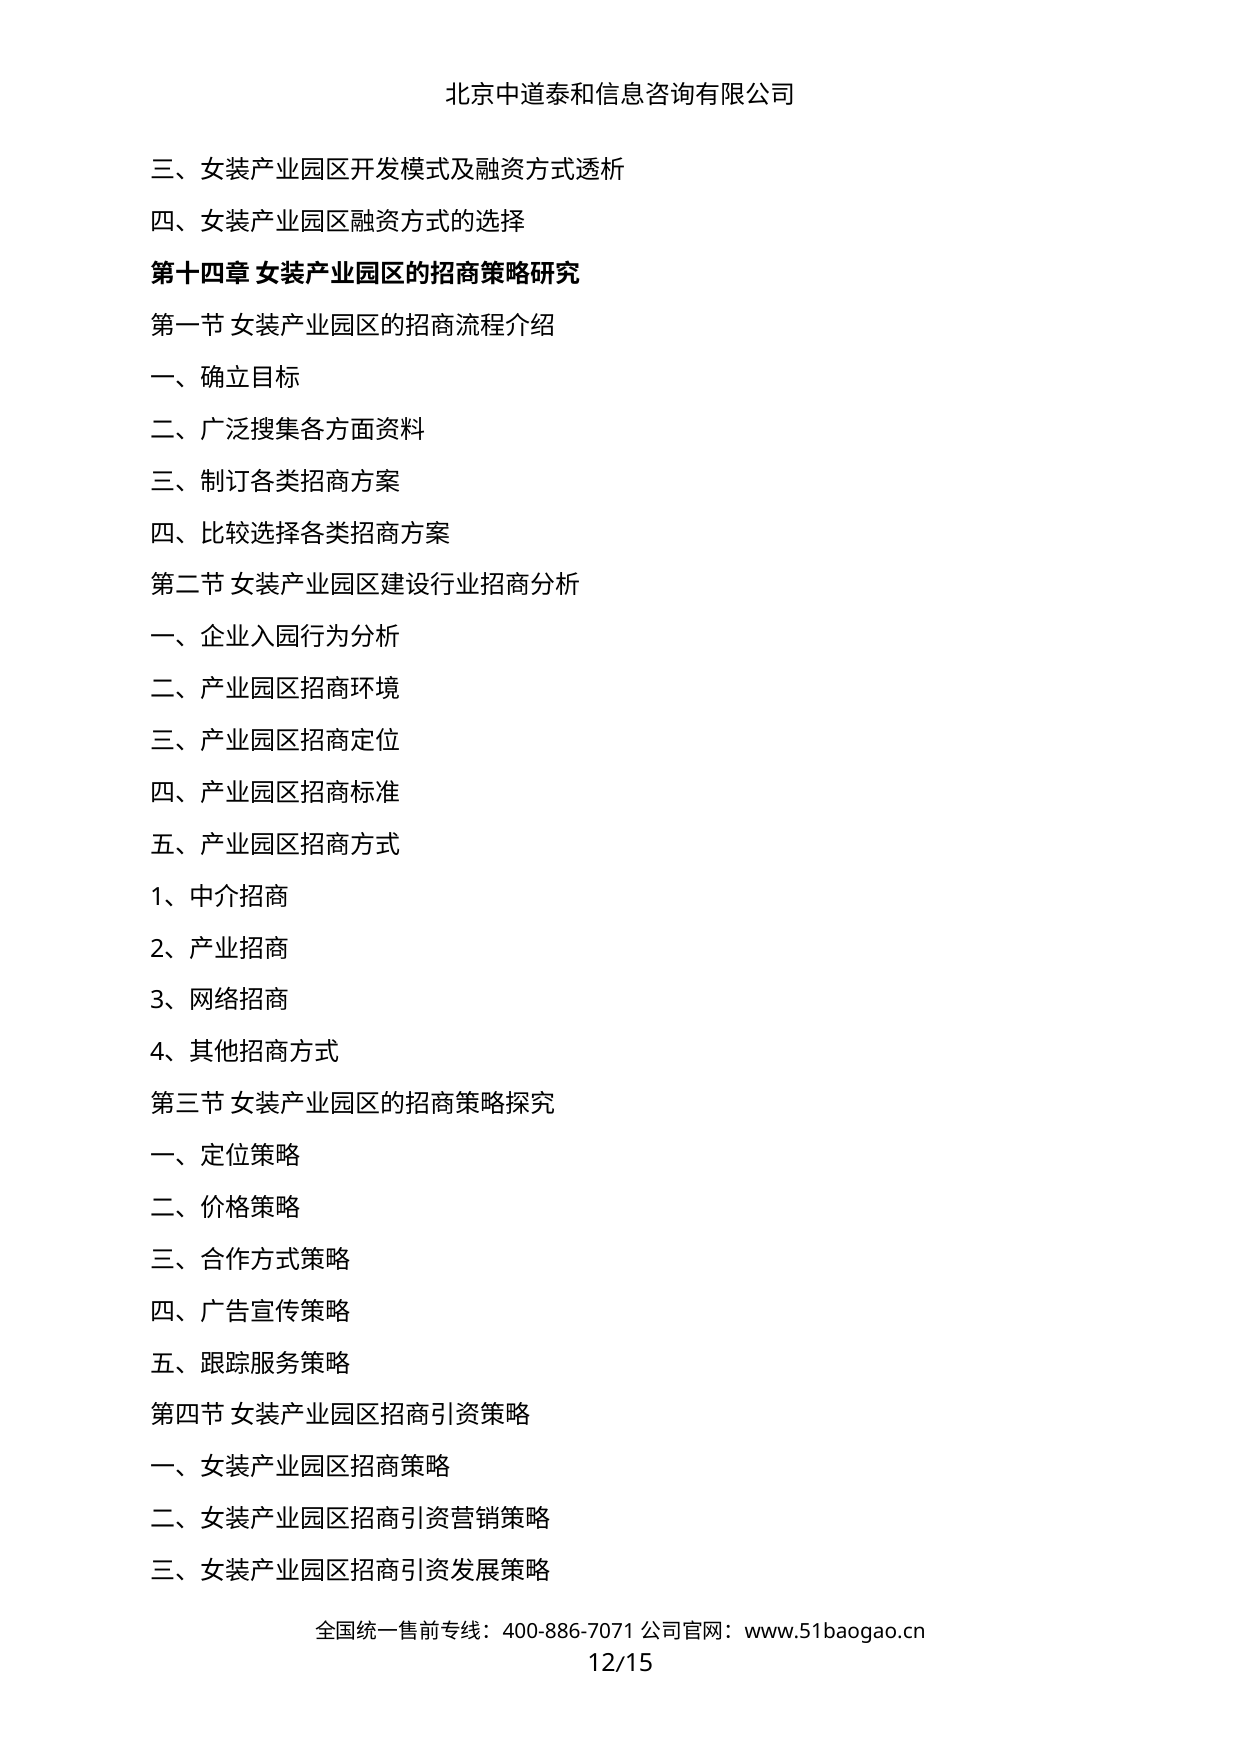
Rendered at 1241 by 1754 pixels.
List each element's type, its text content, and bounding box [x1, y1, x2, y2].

text 三、女装产业园区开发模式及融资方式透析 [150, 150, 1090, 186]
text 一、女装产业园区招商策略 [150, 1447, 1090, 1483]
text 一、企业入园行为分析 [150, 617, 1090, 653]
text 一、确立目标 [150, 357, 1090, 394]
text 2、产业招商 [150, 928, 1090, 964]
text 3、网络招商 [150, 980, 1090, 1016]
text 二、广泛搜集各方面资料 [150, 409, 1090, 446]
text 第十四章 女装产业园区的招商策略研究 [150, 254, 1090, 290]
text 第一节 女装产业园区的招商流程介绍 [150, 306, 1090, 342]
text 四、女装产业园区融资方式的选择 [150, 202, 1090, 238]
text 二、价格策略 [150, 1187, 1090, 1224]
text 二、女装产业园区招商引资营销策略 [150, 1499, 1090, 1535]
text 第二节 女装产业园区建设行业招商分析 [150, 565, 1090, 601]
text 四、比较选择各类招商方案 [150, 513, 1090, 549]
text 四、广告宣传策略 [150, 1291, 1090, 1327]
text 4、其他招商方式 [150, 1032, 1090, 1068]
text 四、产业园区招商标准 [150, 772, 1090, 809]
text 三、制订各类招商方案 [150, 461, 1090, 497]
text 二、产业园区招商环境 [150, 669, 1090, 705]
text 第四节 女装产业园区招商引资策略 [150, 1395, 1090, 1431]
text 一、定位策略 [150, 1136, 1090, 1172]
text 1、中介招商 [150, 876, 1090, 912]
text 三、女装产业园区招商引资发展策略 [150, 1551, 1090, 1587]
text 五、产业园区招商方式 [150, 824, 1090, 861]
text 第三节 女装产业园区的招商策略探究 [150, 1084, 1090, 1120]
text 三、合作方式策略 [150, 1239, 1090, 1276]
text 五、跟踪服务策略 [150, 1343, 1090, 1379]
text 三、产业园区招商定位 [150, 721, 1090, 757]
